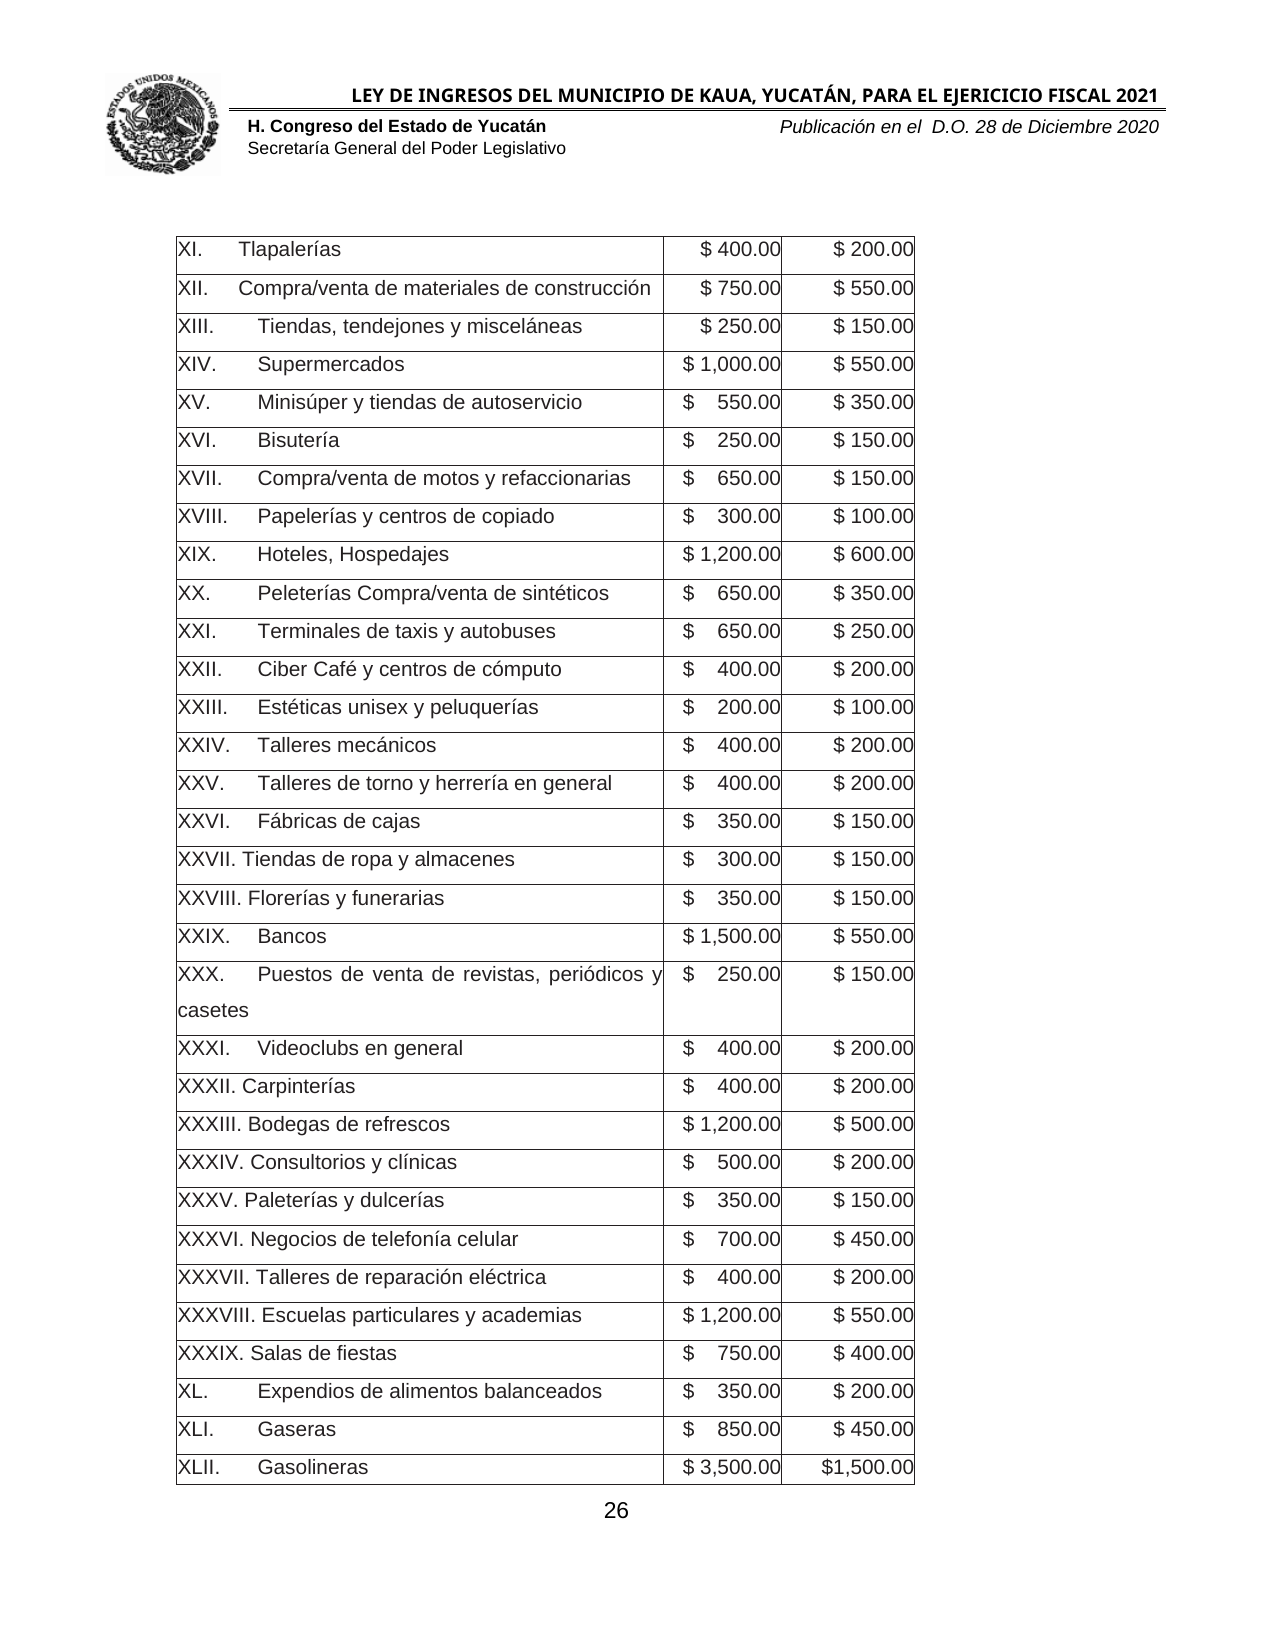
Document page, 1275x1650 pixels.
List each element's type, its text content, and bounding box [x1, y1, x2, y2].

table_cell $ 200.00 [782, 771, 914, 808]
table_cell XXI. Terminales de taxis y autobuses [177, 619, 663, 656]
table_cell $ 100.00 [782, 695, 914, 732]
table_cell $ 200.00 [782, 1265, 914, 1302]
table_cell XXXII. Carpinterías [177, 1074, 663, 1111]
table_cell $ 650.00 [664, 466, 781, 503]
table_cell $ 550.00 [782, 352, 914, 389]
table_cell $ 550.00 [664, 390, 781, 427]
table_cell $ 100.00 [782, 504, 914, 541]
table_cell $ 350.00 [664, 1188, 781, 1225]
table_cell $ 150.00 [782, 428, 914, 465]
table_cell $ 250.00 [664, 428, 781, 465]
table_cell $1,500.00 [782, 1455, 914, 1484]
table_cell $ 1,200.00 [664, 542, 781, 579]
table_cell $ 200.00 [782, 1379, 914, 1416]
table_cell XXIX. Bancos [177, 924, 663, 961]
table_cell $ 400.00 [664, 657, 781, 694]
table_cell $ 150.00 [782, 962, 914, 1035]
table_cell XXVII. Tiendas de ropa y almacenes [177, 847, 663, 884]
table_cell XXX. Puestos de venta de revistas, periódicos y casetes [177, 962, 663, 1035]
table_cell XXXIV. Consultorios y clínicas [177, 1150, 663, 1187]
table_cell XXXIX. Salas de fiestas [177, 1341, 663, 1378]
table_cell XXV. Talleres de torno y herrería en general [177, 771, 663, 808]
table_cell XI. [177, 237, 238, 274]
table_cell XXXIII. Bodegas de refrescos [177, 1112, 663, 1149]
table_cell $ 300.00 [664, 847, 781, 884]
table_cell XXXI. Videoclubs en general [177, 1036, 663, 1073]
table_cell $ 500.00 [782, 1112, 914, 1149]
table_cell $ 400.00 [664, 771, 781, 808]
table_cell $ 3,500.00 [664, 1455, 781, 1484]
table_cell $ 200.00 [782, 237, 914, 274]
table_cell $ 550.00 [782, 275, 914, 312]
table_cell $ 150.00 [782, 314, 914, 351]
table_cell $ 450.00 [782, 1417, 914, 1454]
table_cell XIV. Supermercados [177, 352, 663, 389]
table_cell XLII. Gasolineras [177, 1455, 663, 1484]
table_cell $ 850.00 [664, 1417, 781, 1454]
table_cell XXII. Ciber Café y centros de cómputo [177, 657, 663, 694]
table_cell $ 150.00 [782, 847, 914, 884]
table_cell XXXVIII. Escuelas particulares y academias [177, 1303, 663, 1340]
table_cell $ 150.00 [782, 466, 914, 503]
table_cell $ 200.00 [782, 1074, 914, 1111]
table_cell $ 650.00 [664, 619, 781, 656]
table_cell $ 350.00 [782, 390, 914, 427]
table_cell $ 250.00 [664, 962, 781, 1035]
table_cell XXIV. Talleres mecánicos [177, 733, 663, 770]
table_cell $ 550.00 [782, 924, 914, 961]
table_cell XXVI. Fábricas de cajas [177, 809, 663, 846]
table_cell $ 400.00 [664, 733, 781, 770]
table_cell $ 400.00 [664, 1265, 781, 1302]
table_cell $ 350.00 [664, 885, 781, 922]
table_cell $ 400.00 [664, 1074, 781, 1111]
table_cell $ 700.00 [664, 1226, 781, 1263]
table_cell $ 250.00 [782, 619, 914, 656]
table_cell $ 1,500.00 [664, 924, 781, 961]
table_cell XVIII. Papelerías y centros de copiado [177, 504, 663, 541]
table_cell XVI. Bisutería [177, 428, 663, 465]
table_cell $ 600.00 [782, 542, 914, 579]
table_cell $ 1,200.00 [664, 1112, 781, 1149]
table_cell $ 750.00 [664, 275, 781, 312]
table_cell $ 150.00 [782, 809, 914, 846]
table_cell $ 200.00 [664, 695, 781, 732]
table_cell $ 750.00 [664, 1341, 781, 1378]
table_cell XII. [177, 275, 238, 312]
table_cell $ 400.00 [782, 1341, 914, 1378]
table_cell XL. Expendios de alimentos balanceados [177, 1379, 663, 1416]
table_cell $ 450.00 [782, 1226, 914, 1263]
table_cell XXXVII. Talleres de reparación eléctrica [177, 1265, 663, 1302]
table_cell $ 200.00 [782, 1036, 914, 1073]
table_cell XIII. Tiendas, tendejones y misceláneas [177, 314, 663, 351]
table_cell XXVIII. Florerías y funerarias [177, 885, 663, 922]
table_cell $ 500.00 [664, 1150, 781, 1187]
table_cell XX. Peleterías Compra/venta de sintéticos [177, 580, 663, 617]
table_cell $ 650.00 [664, 580, 781, 617]
table_cell Tlapalerías [238, 237, 663, 274]
table_cell $ 200.00 [782, 657, 914, 694]
table_cell Compra/venta de materiales de construcción [238, 275, 663, 312]
table_cell XV. Minisúper y tiendas de autoservicio [177, 390, 663, 427]
table_cell $ 400.00 [664, 1036, 781, 1073]
table_cell $ 350.00 [782, 580, 914, 617]
table_cell XIX. Hoteles, Hospedajes [177, 542, 663, 579]
table_cell XXXVI. Negocios de telefonía celular [177, 1226, 663, 1263]
table_cell $ 1,200.00 [664, 1303, 781, 1340]
table_cell $ 350.00 [664, 1379, 781, 1416]
table_cell $ 200.00 [782, 733, 914, 770]
table_cell $ 300.00 [664, 504, 781, 541]
table_cell $ 350.00 [664, 809, 781, 846]
table_cell XLI. Gaseras [177, 1417, 663, 1454]
table_cell $ 150.00 [782, 885, 914, 922]
table_cell $ 200.00 [782, 1150, 914, 1187]
table_cell XXXV. Paleterías y dulcerías [177, 1188, 663, 1225]
table_cell $ 250.00 [664, 314, 781, 351]
table_cell $ 150.00 [782, 1188, 914, 1225]
table_cell $ 1,000.00 [664, 352, 781, 389]
table_cell $ 550.00 [782, 1303, 914, 1340]
table_cell $ 400.00 [664, 237, 781, 274]
table_cell XVII. Compra/venta de motos y refaccionarias [177, 466, 663, 503]
table_cell XXIII. Estéticas unisex y peluquerías [177, 695, 663, 732]
